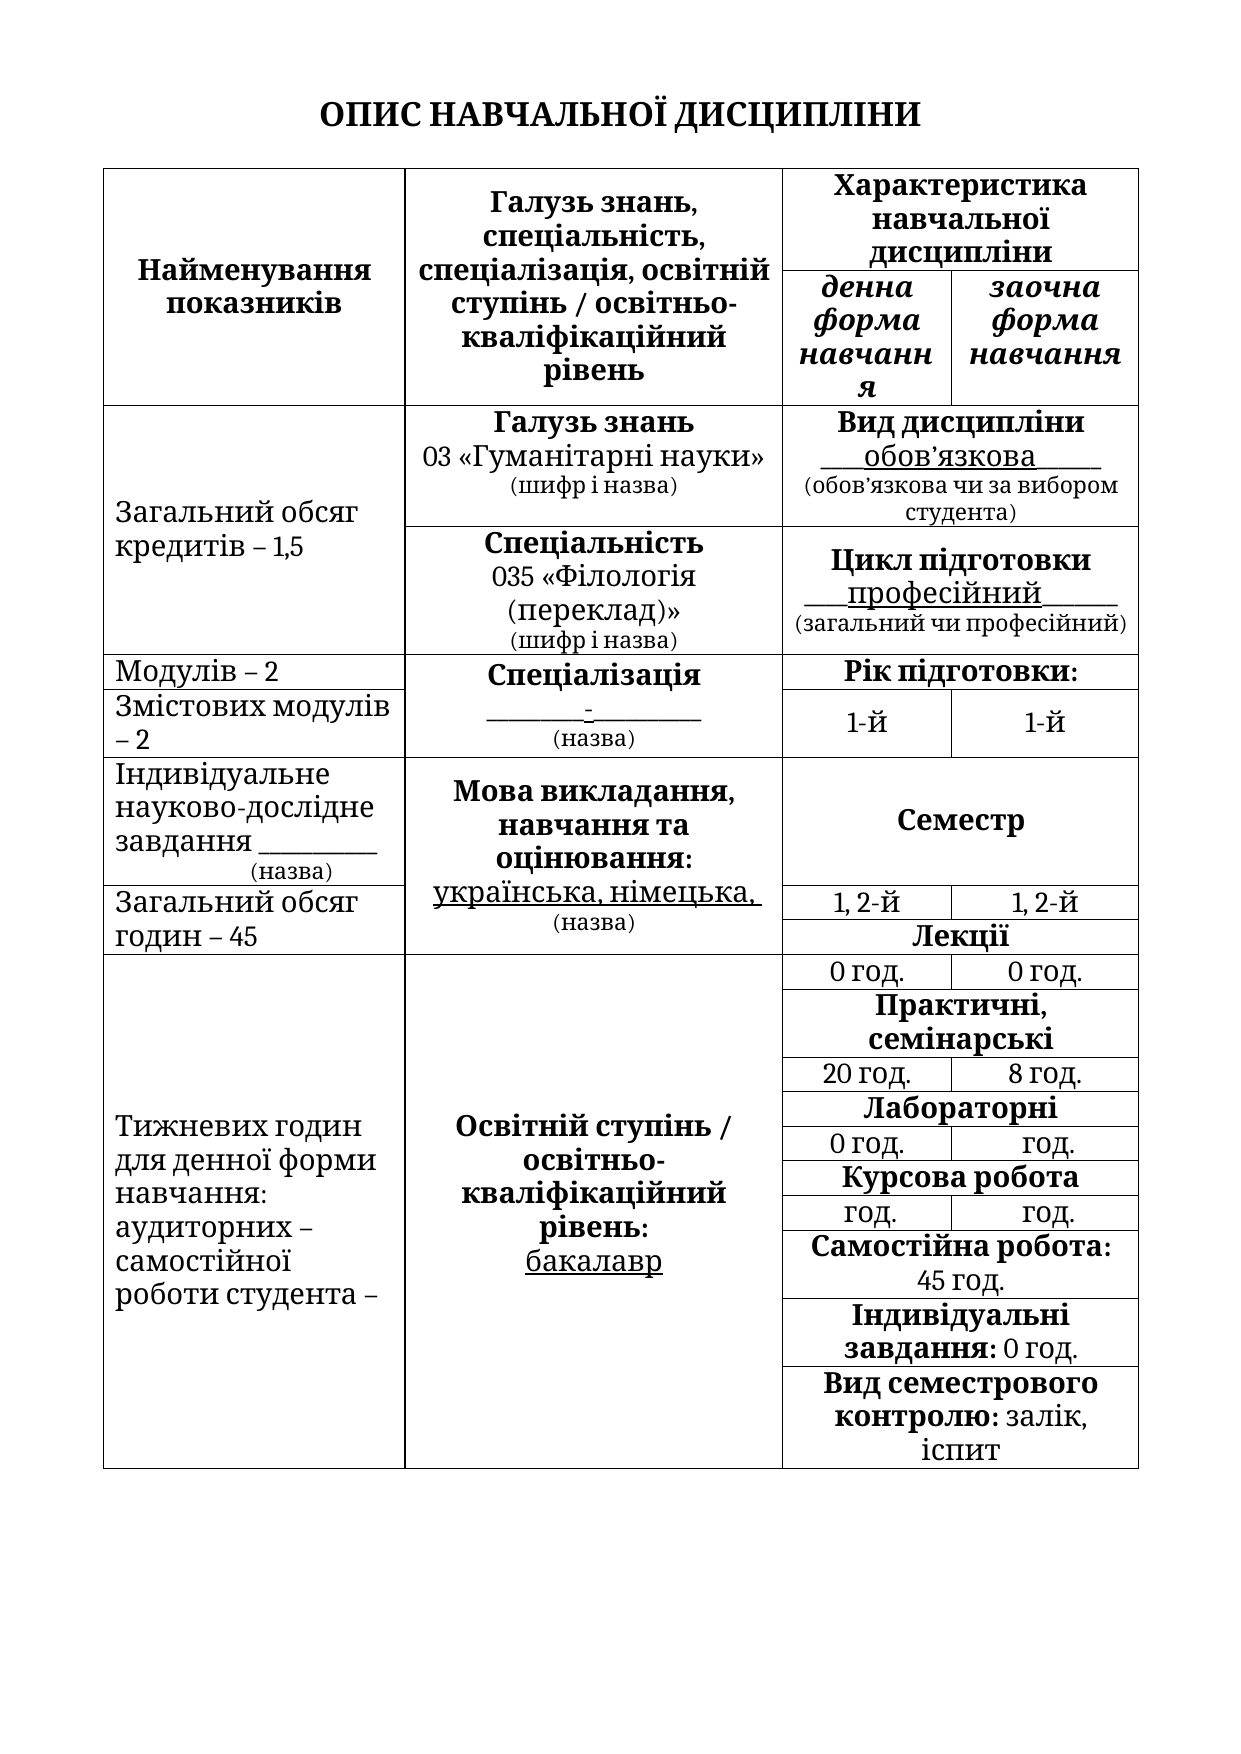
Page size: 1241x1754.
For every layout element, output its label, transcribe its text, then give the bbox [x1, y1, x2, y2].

table_cell 1-й [783, 690, 951, 757]
table_cell 0 год. [952, 955, 1138, 988]
table_cell заочна форма навчання [952, 271, 1138, 405]
table_cell 1, 2-й [783, 886, 951, 919]
table_header Найменування показників [104, 169, 404, 405]
table_cell Мова викладання, навчання та оцінювання: українська, німецька, (назва) [406, 758, 782, 954]
table_cell год. [952, 1196, 1138, 1229]
table_cell Освітній ступінь / освітньо-кваліфікаційний рівень: бакалавр [406, 955, 782, 1467]
table_cell Спеціальність 035 «Філологія (переклад)» (шифр і назва) [406, 527, 782, 654]
table_cell Вид дисципліни ____обов’язкова______ (обов’язкова чи за вибором студента) [783, 406, 1138, 526]
table_cell Загальний обсяг кредитів – 1,5 [104, 406, 404, 654]
table_header Характеристика навчальної дисципліни [783, 169, 1138, 270]
table_cell Індивідуальні завдання: 0 год. [783, 1299, 1138, 1366]
table_cell 1, 2-й [952, 886, 1138, 919]
table_cell Спеціалізація _________-__________ (назва) [406, 655, 782, 757]
table_cell Курсова робота [783, 1161, 1138, 1195]
table_cell Галузь знань 03 «Гуманітарні науки» (шифр і назва) [406, 406, 782, 526]
table_cell Лабораторні [783, 1092, 1138, 1126]
table_cell Практичні, семінарські [783, 990, 1138, 1057]
table_cell Змістових модулів – 2 [104, 690, 404, 757]
table_cell Цикл підготовки ____професійний_______ (загальний чи професійний) [783, 527, 1138, 654]
table_cell 8 год. [952, 1058, 1138, 1091]
table_cell Модулів – 2 [104, 655, 404, 689]
table_cell денна форма навчання [783, 271, 951, 405]
table_cell 0 год. [783, 955, 951, 988]
table_cell 0 год. [783, 1127, 951, 1160]
table_cell Тижневих годин для денної форми навчання: аудиторних – самостійної роботи студента – [104, 955, 404, 1467]
table_cell Лекції [783, 920, 1138, 954]
table_cell Рік підготовки: [783, 655, 1138, 689]
table_header Галузь знань, спеціальність, спеціалізація, освітній ступінь / освітньо-кваліфікаційний рівень [406, 169, 782, 405]
table_cell Вид семестрового контролю: залік, іспит [783, 1367, 1138, 1467]
table_cell 20 год. [783, 1058, 951, 1091]
table_cell 1-й [952, 690, 1138, 757]
table_cell год. [783, 1196, 951, 1229]
subtitle ОПИС НАВЧАЛЬНОЇ ДИСЦИПЛІНИ [89, 96, 1152, 135]
table_cell Семестр [783, 758, 1138, 885]
table_cell Самостійна робота: 45 год. [783, 1231, 1138, 1298]
table_cell год. [952, 1127, 1138, 1160]
table_cell Загальний обсяг годин – 45 [104, 886, 404, 954]
table_cell Індивідуальне науково-дослідне завдання ___________ (назва) [104, 758, 404, 885]
